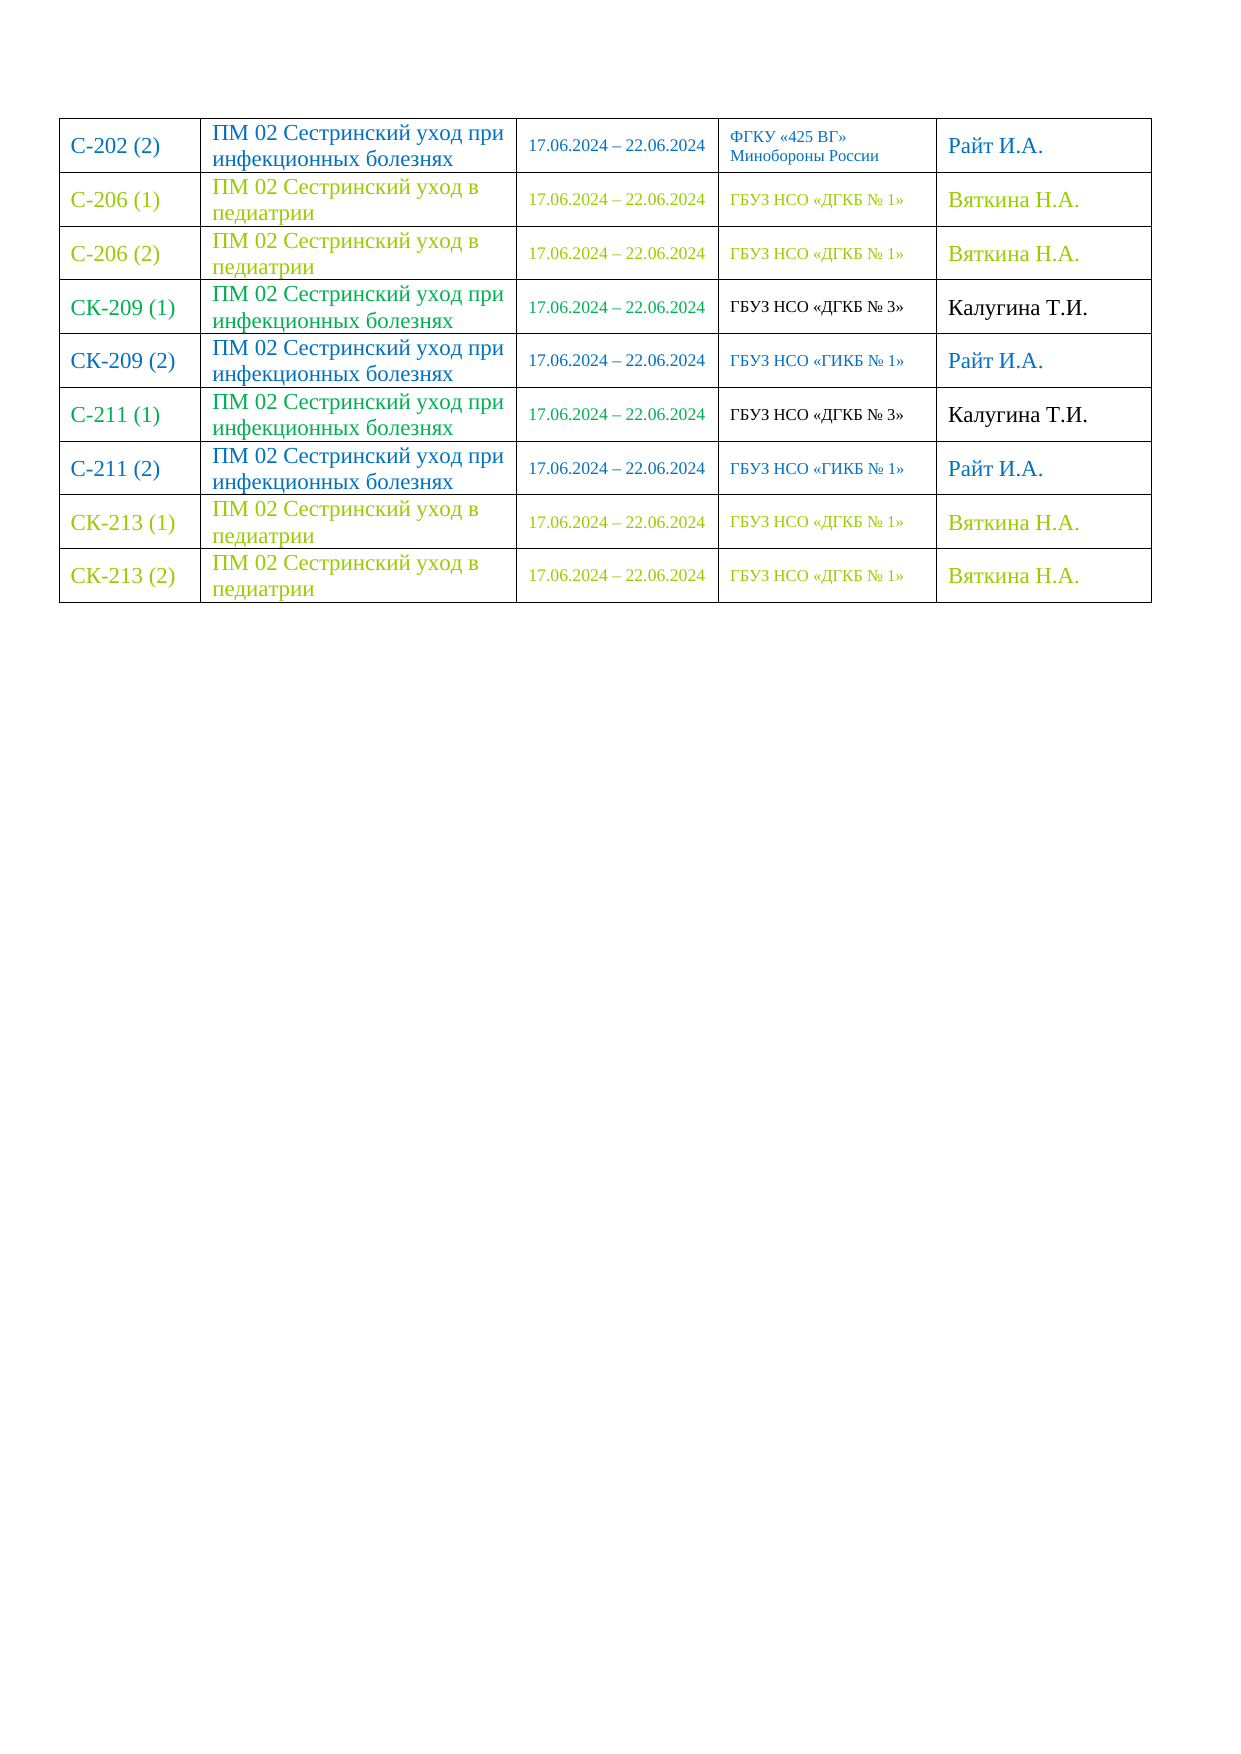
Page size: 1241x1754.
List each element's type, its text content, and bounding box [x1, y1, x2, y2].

table_cell СК-209 (2) [60, 334, 200, 387]
table_cell 17.06.2024 – 22.06.2024 [517, 173, 718, 226]
table_cell 17.06.2024 – 22.06.2024 [517, 442, 718, 494]
table_cell Вяткина Н.А. [937, 173, 1151, 226]
table_cell Калугина Т.И. [937, 280, 1151, 333]
table_cell Калугина Т.И. [937, 388, 1151, 441]
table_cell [201, 119, 516, 172]
table_cell ПМ 02 Сестринский уход при инфекционных болезнях [201, 280, 516, 333]
table_cell ГБУЗ НСО «ДГКБ № 1» [719, 549, 936, 602]
table_cell 17.06.2024 – 22.06.2024 [517, 334, 718, 387]
table_cell ФГКУ «425 ВГ» Минобороны России [719, 119, 936, 172]
table_cell Райт И.А. [937, 442, 1151, 494]
table_cell С-211 (1) [60, 388, 200, 441]
table_cell С-202 (2) [60, 119, 200, 172]
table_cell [517, 119, 718, 172]
table_cell 17.06.2024 – 22.06.2024 [517, 280, 718, 333]
table_cell ГБУЗ НСО «ГИКБ № 1» [719, 442, 936, 494]
table_cell ГБУЗ НСО «ДГКБ № 1» [719, 173, 936, 226]
table_cell ПМ 02 Сестринский уход в педиатрии [201, 227, 516, 279]
table_cell ГБУЗ НСО «ДГКБ № 3» [719, 388, 936, 441]
table_cell Вяткина Н.А. [937, 549, 1151, 602]
table_cell СК-209 (1) [60, 280, 200, 333]
table_cell ГБУЗ НСО «ДГКБ № 1» [719, 227, 936, 279]
table_cell СК-213 (1) [60, 495, 200, 548]
table_cell ПМ 02 Сестринский уход при инфекционных болезнях [201, 334, 516, 387]
table_cell 17.06.2024 – 22.06.2024 [517, 388, 718, 441]
table_cell 17.06.2024 – 22.06.2024 [517, 227, 718, 279]
table_cell ГБУЗ НСО «ДГКБ № 3» [719, 280, 936, 333]
table_cell СК-213 (2) [60, 549, 200, 602]
table_cell С-206 (2) [60, 227, 200, 279]
table_cell С-211 (2) [60, 442, 200, 494]
table_cell Райт И.А. [937, 119, 1151, 172]
table_cell ПМ 02 Сестринский уход в педиатрии [201, 173, 516, 226]
table_cell ПМ 02 Сестринский уход в педиатрии [201, 495, 516, 548]
table_cell С-206 (1) [60, 173, 200, 226]
table_cell ГБУЗ НСО «ГИКБ № 1» [719, 334, 936, 387]
table_cell 17.06.2024 – 22.06.2024 [517, 495, 718, 548]
table_cell ПМ 02 Сестринский уход при инфекционных болезнях [201, 442, 516, 494]
table_cell ПМ 02 Сестринский уход в педиатрии [201, 549, 516, 602]
table_cell Вяткина Н.А. [937, 495, 1151, 548]
table_cell Вяткина Н.А. [937, 227, 1151, 279]
table_cell Райт И.А. [937, 334, 1151, 387]
table_cell ГБУЗ НСО «ДГКБ № 1» [719, 495, 936, 548]
table_cell ПМ 02 Сестринский уход при инфекционных болезнях [201, 388, 516, 441]
table_cell 17.06.2024 – 22.06.2024 [517, 549, 718, 602]
